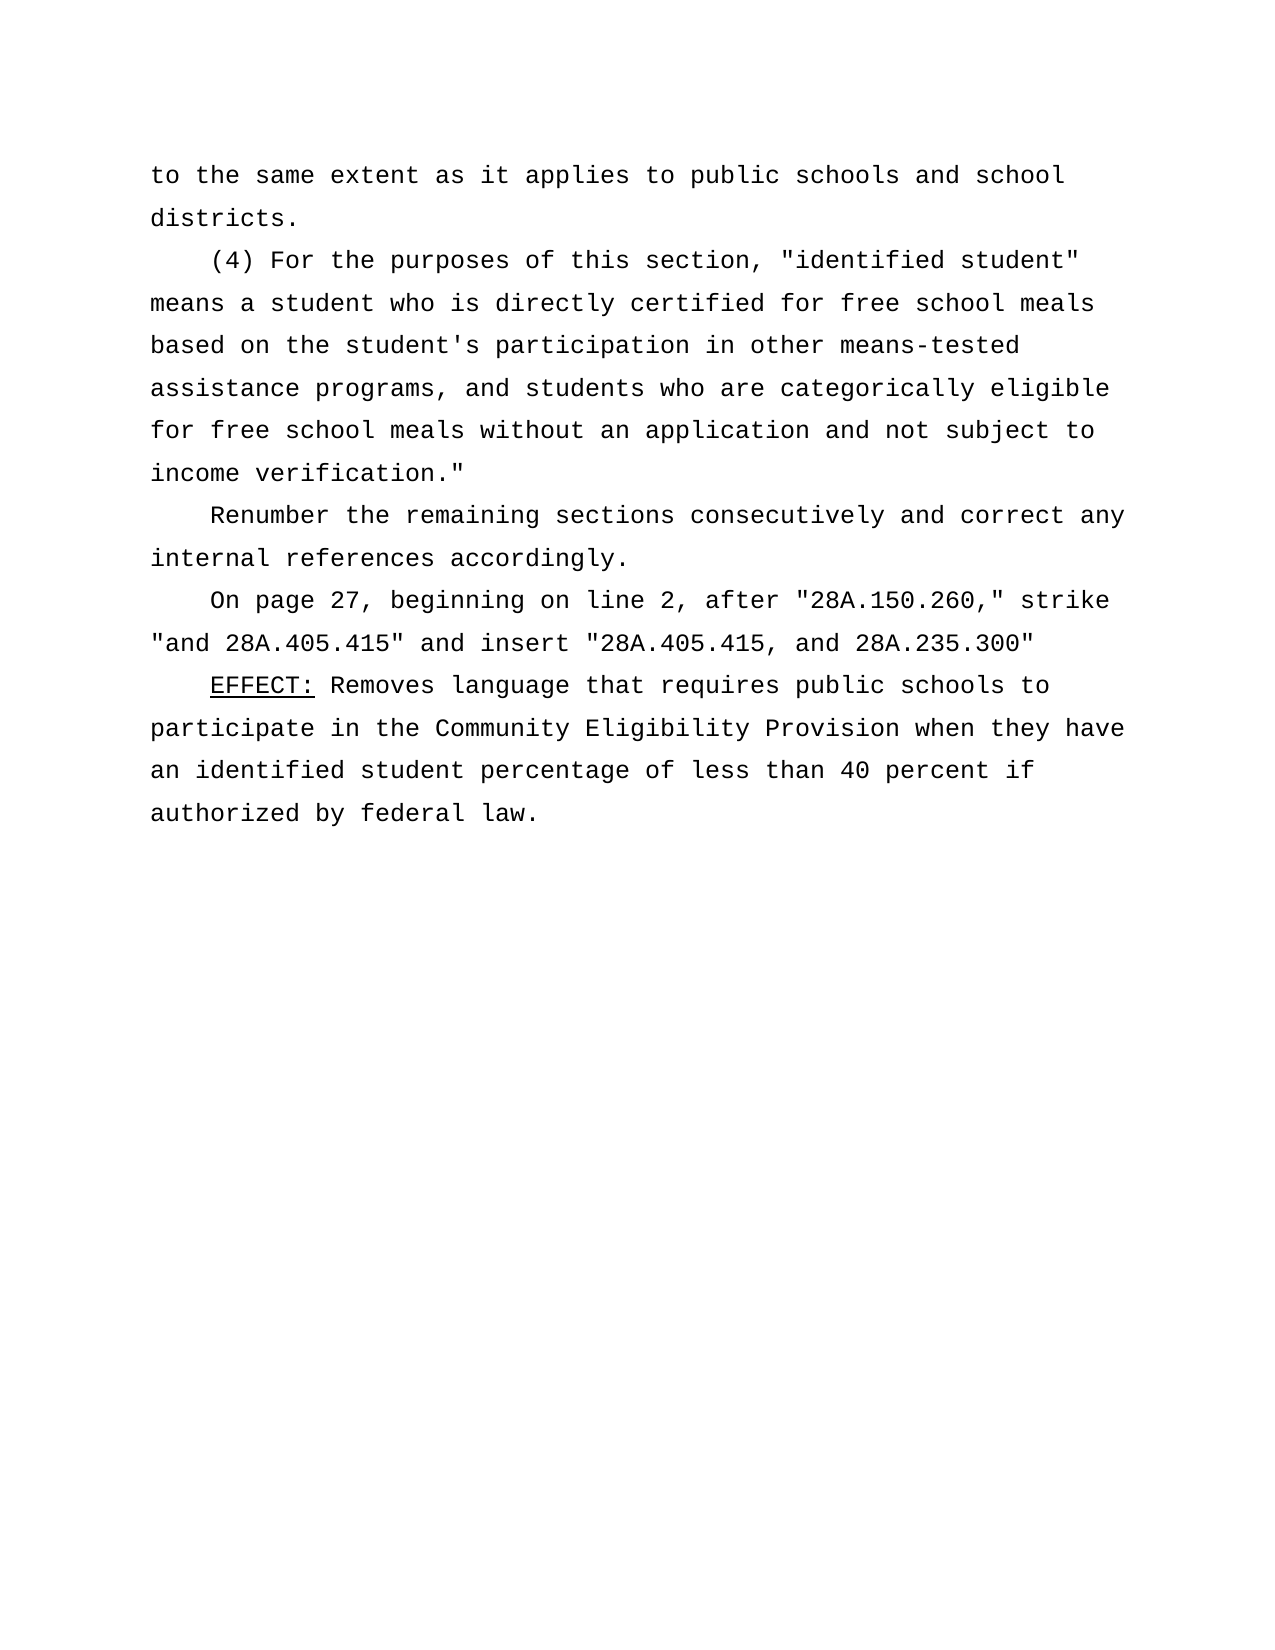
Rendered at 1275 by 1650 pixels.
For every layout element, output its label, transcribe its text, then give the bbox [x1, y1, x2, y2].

text On page 27, beginning on line 2, after "28A.150.260," strike "and 28A.405.415" and insert "28A.405.415, and 28A.235.300" [150, 575, 1125, 660]
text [150, 150, 1125, 235]
text (4) For the purposes of this section, "identified student" means a student who is directly certified for free school meals based on the student's participation in other means-tested assistance programs, and students who are categorically eligible for free school meals without an application and not subject to income verification." [150, 235, 1125, 490]
text EFFECT: Removes language that requires public schools to participate in the Community Eligibility Provision when they have an identified student percentage of less than 40 percent if authorized by federal law. [150, 660, 1125, 830]
text Renumber the remaining sections consecutively and correct any internal references accordingly. [150, 490, 1125, 575]
